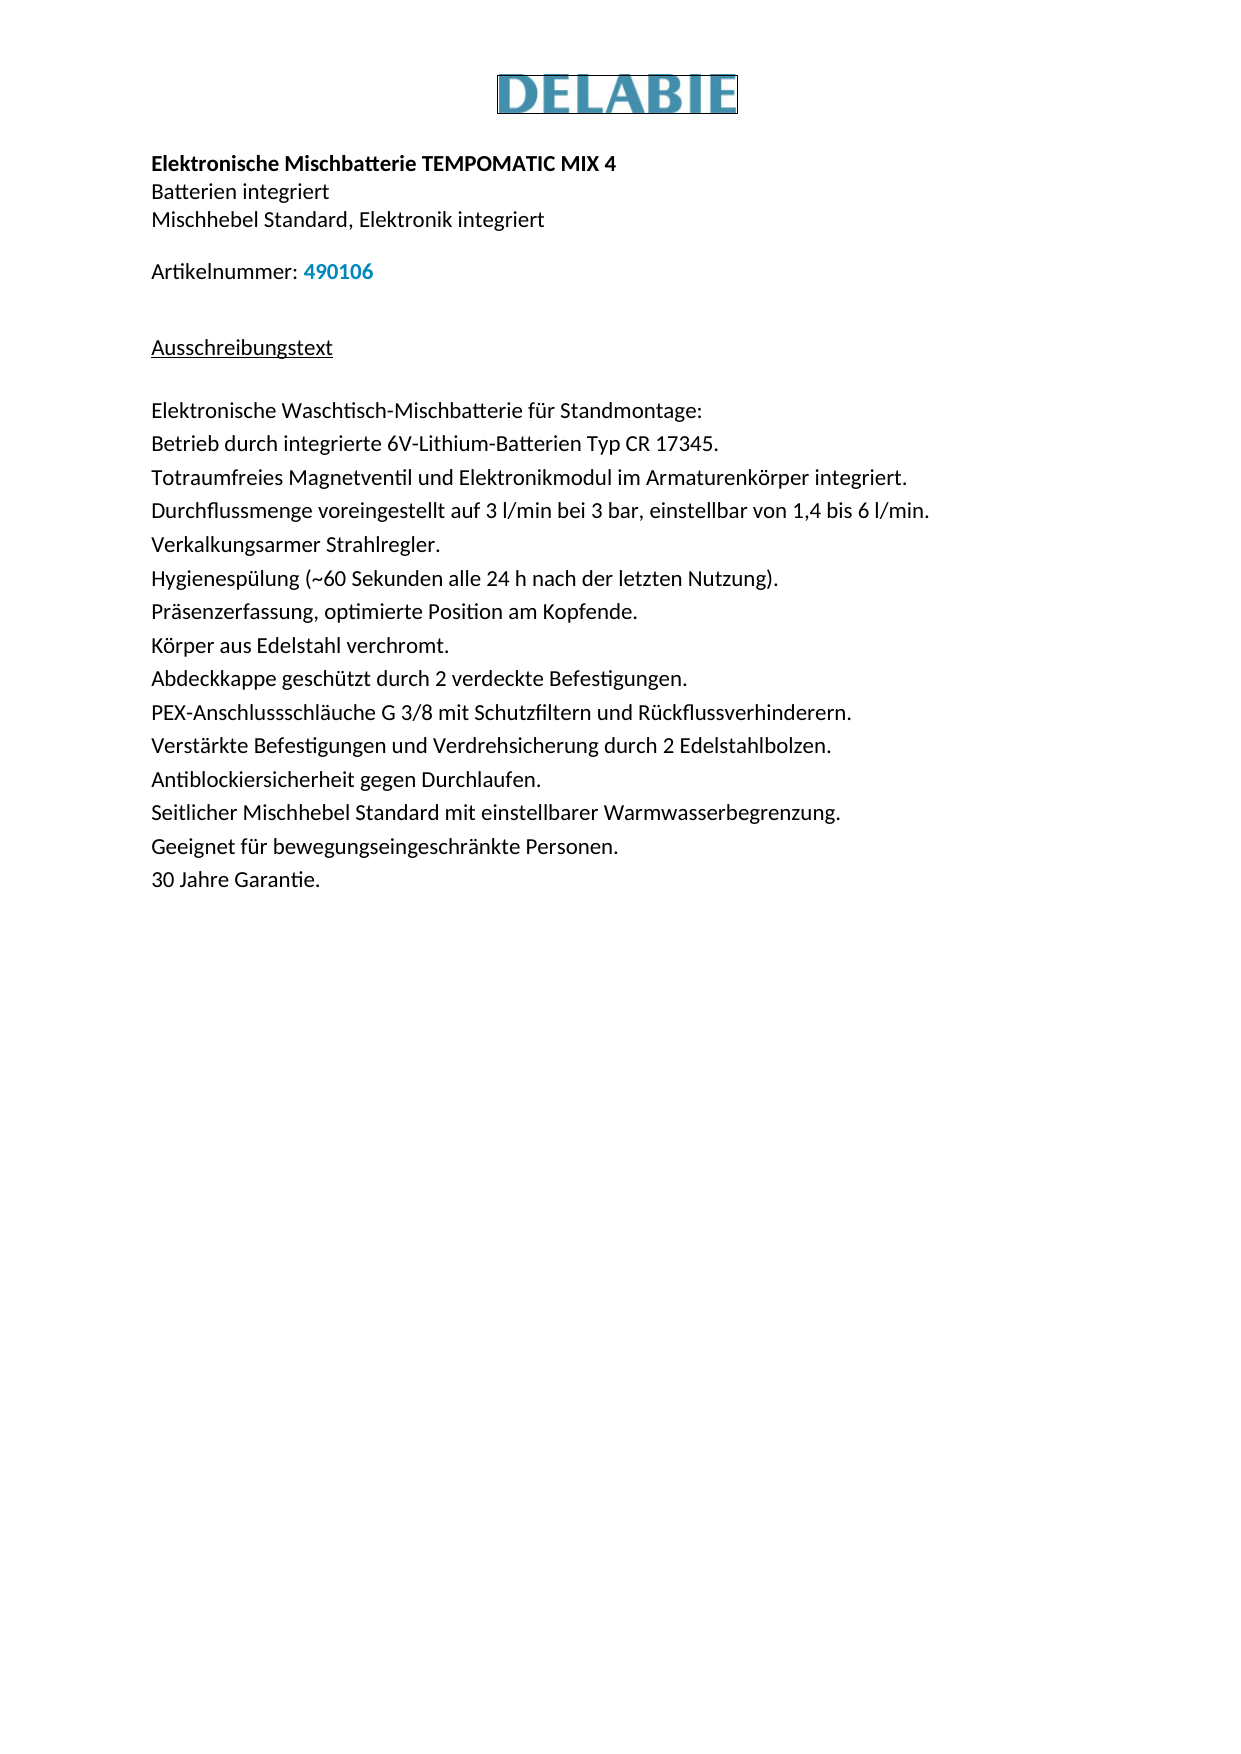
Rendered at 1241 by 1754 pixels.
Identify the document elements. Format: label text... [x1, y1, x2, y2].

text Batterien integriert [151, 177, 1084, 205]
text Verkalkungsarmer Strahlregler. [151, 530, 1084, 558]
text Artikelnummer: 490106 [151, 257, 1084, 285]
text 30 Jahre Garantie. [151, 866, 1084, 894]
text Körper aus Edelstahl verchromt. [151, 631, 1084, 659]
text Durchflussmenge voreingestellt auf 3 l/min bei 3 bar, einstellbar von 1,4 bis 6 l/min. [151, 497, 1084, 525]
text Abdeckkappe geschützt durch 2 verdeckte Befestigungen. [151, 664, 1084, 692]
text Mischhebel Standard, Elektronik integriert [151, 205, 1084, 233]
text PEX-Anschlussschläuche G 3/8 mit Schutzfiltern und Rückflussverhinderern. [151, 698, 1084, 726]
text Elektronische Mischbatterie TEMPOMATIC MIX 4 [151, 149, 1084, 177]
text Betrieb durch integrierte 6V-Lithium-Batterien Typ CR 17345. [151, 429, 1084, 458]
text Elektronische Waschtisch-Mischbatterie für Standmontage: [151, 396, 1084, 424]
text Geeignet für bewegungseingeschränkte Personen. [151, 832, 1084, 860]
text Seitlicher Mischhebel Standard mit einstellbarer Warmwasserbegrenzung. [151, 798, 1084, 827]
picture [498, 76, 737, 113]
text Antiblockiersicherheit gegen Durchlaufen. [151, 765, 1084, 793]
text Totraumfreies Magnetventil und Elektronikmodul im Armaturenkörper integriert. [151, 463, 1084, 491]
text Hygienespülung (~60 Sekunden alle 24 h nach der letzten Nutzung). [151, 564, 1084, 592]
text Verstärkte Befestigungen und Verdrehsicherung durch 2 Edelstahlbolzen. [151, 731, 1084, 759]
text Präsenzerfassung, optimierte Position am Kopfende. [151, 597, 1084, 625]
text Ausschreibungstext [151, 333, 1084, 361]
